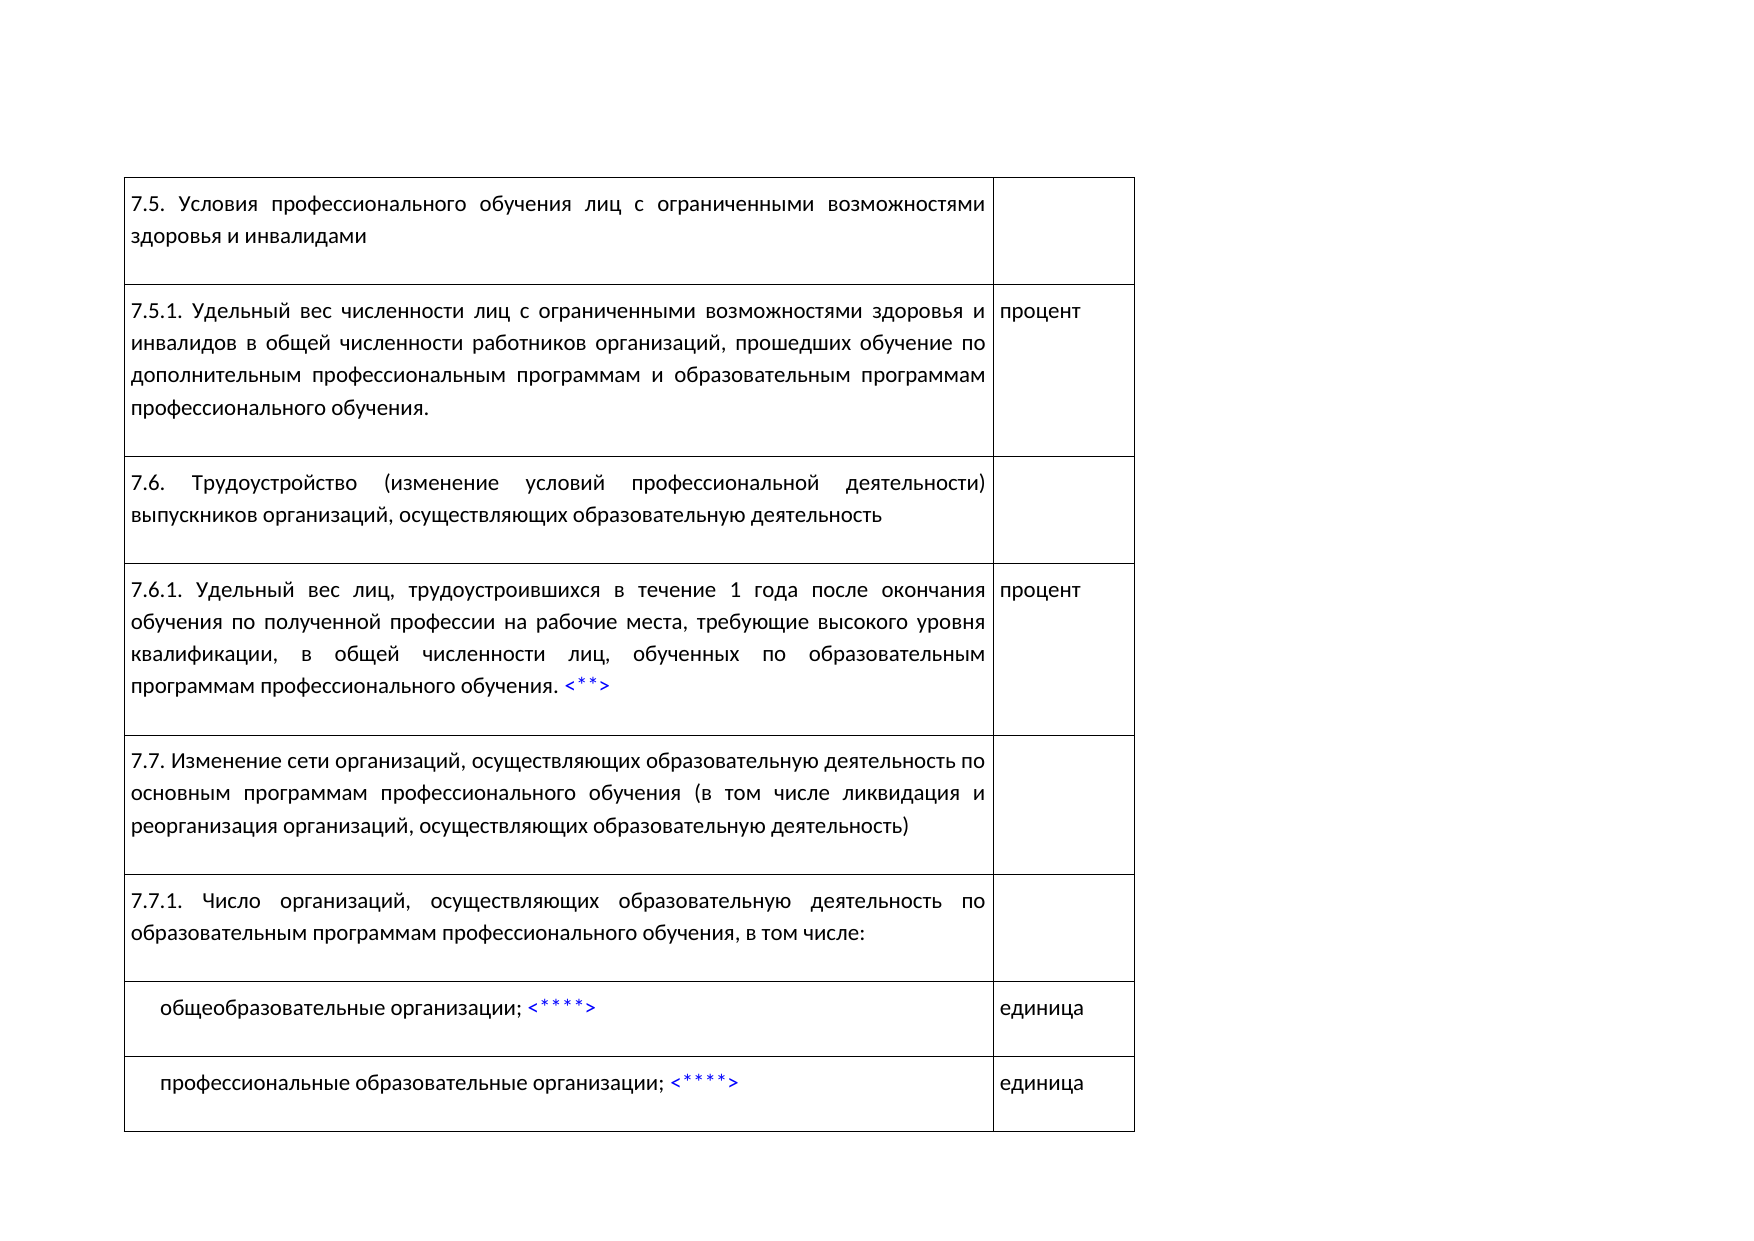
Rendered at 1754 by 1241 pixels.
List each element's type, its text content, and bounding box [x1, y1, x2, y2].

table_cell [994, 736, 1134, 874]
table_cell 7.7. Изменение сети организаций, осуществляющих образовательную деятельность по основным программам профессионального обучения (в том числе ликвидация и реорганизация организаций, осуществляющих образовательную деятельность) [125, 736, 993, 874]
table_cell 7.6.1. Удельный вес лиц, трудоустроившихся в течение 1 года после окончания обучения по полученной профессии на рабочие места, требующие высокого уровня квалификации, в общей численности лиц, обученных по образовательным программам профессионального обучения. <**> [125, 564, 993, 735]
table_cell профессиональные образовательные организации; <****> [125, 1057, 993, 1131]
table_cell единица [994, 982, 1134, 1056]
table_cell [994, 457, 1134, 563]
table_cell 7.6. Трудоустройство (изменение условий профессиональной деятельности) выпускников организаций, осуществляющих образовательную деятельность [125, 457, 993, 563]
table_cell 7.7.1. Число организаций, осуществляющих образовательную деятельность по образовательным программам профессионального обучения, в том числе: [125, 875, 993, 981]
table_cell [994, 875, 1134, 981]
table_cell [994, 178, 1134, 284]
table_cell общеобразовательные организации; <****> [125, 982, 993, 1056]
table_cell 7.5. Условия профессионального обучения лиц с ограниченными возможностями здоровья и инвалидами [125, 178, 993, 284]
table_cell 7.5.1. Удельный вес численности лиц с ограниченными возможностями здоровья и инвалидов в общей численности работников организаций, прошедших обучение по дополнительным профессиональным программам и образовательным программам профессионального обучения. [125, 285, 993, 456]
table_cell процент [994, 285, 1134, 456]
table_cell процент [994, 564, 1134, 735]
table_cell единица [994, 1057, 1134, 1131]
